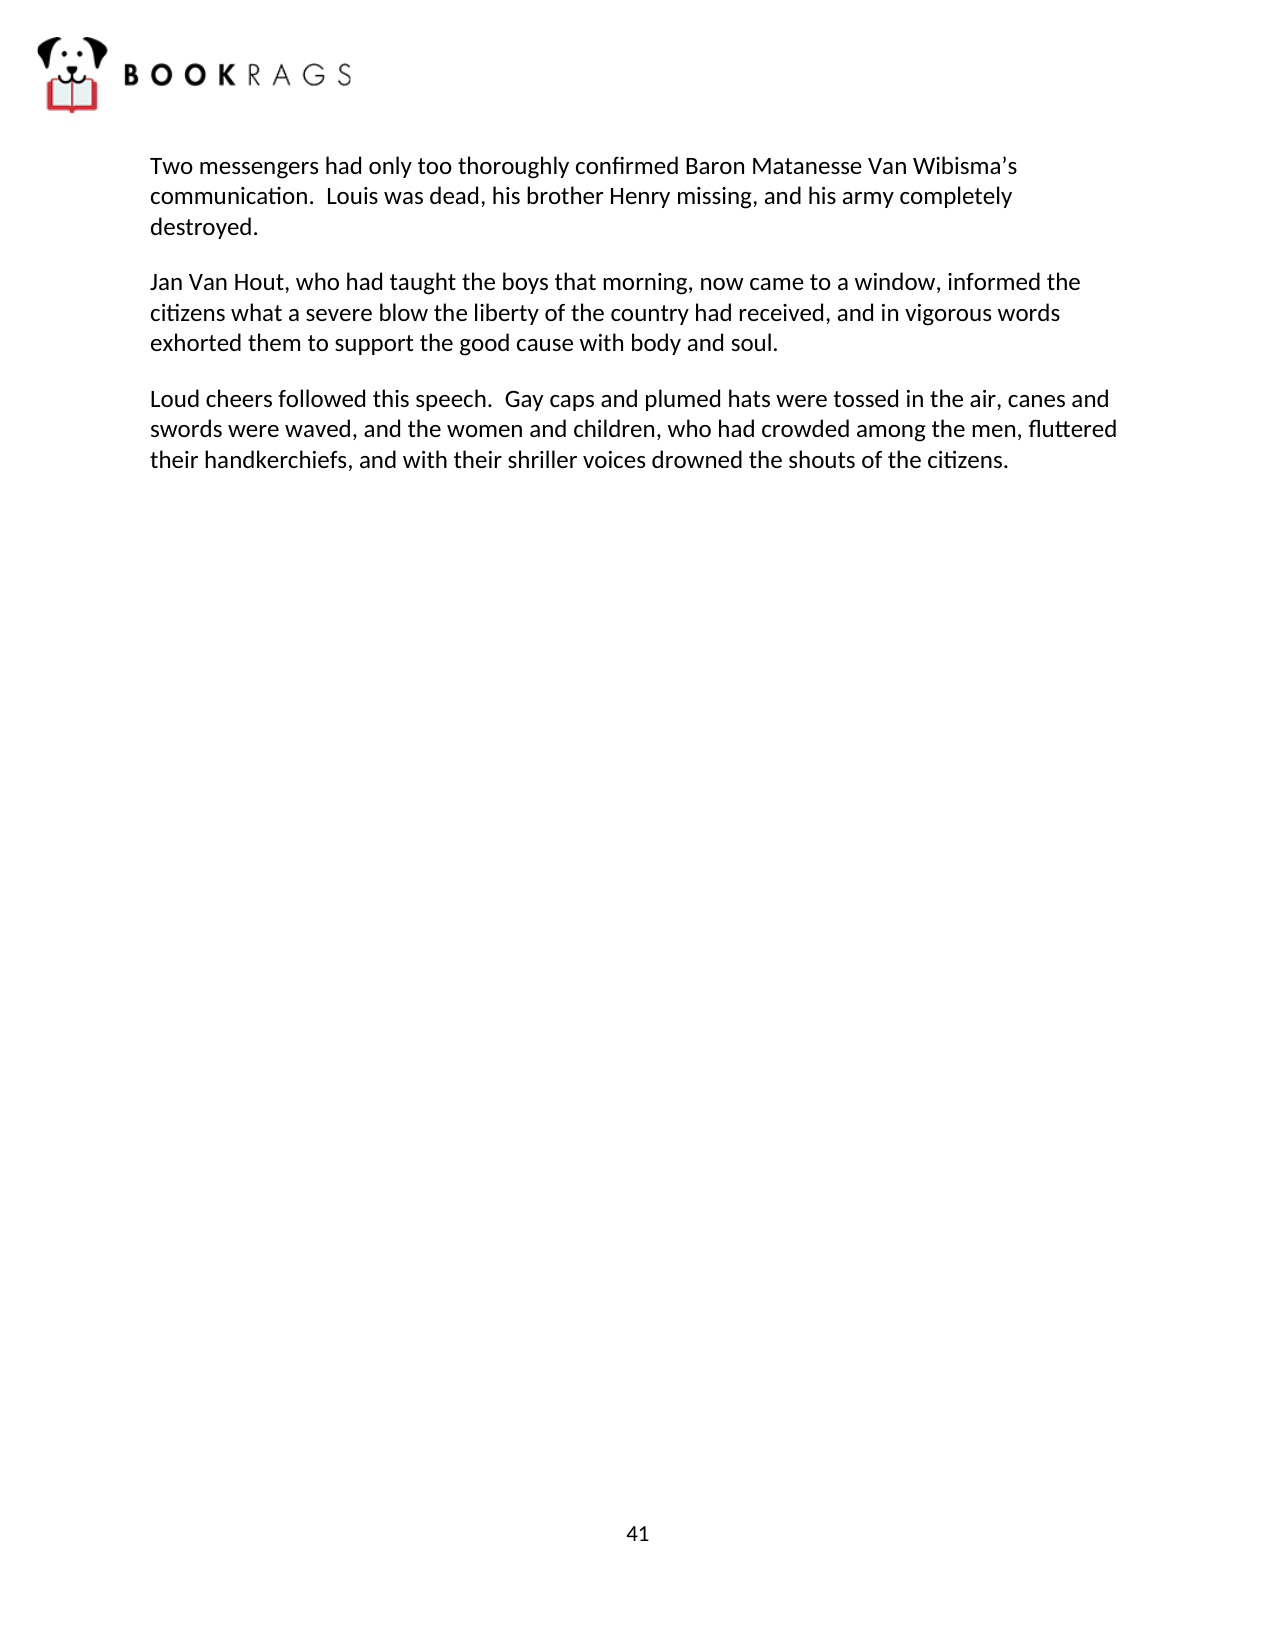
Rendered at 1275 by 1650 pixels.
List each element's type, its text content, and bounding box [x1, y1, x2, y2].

text Two messengers had only too thoroughly confirmed Baron Matanesse Van Wibisma’s communication. Louis was dead, his brother Henry missing, and his army completely destroyed. [150, 150, 1125, 242]
text Jan Van Hout, who had taught the boys that morning, now came to a window, informed the citizens what a severe blow the liberty of the country had received, and in vigorous words exhorted them to support the good cause with body and soul. [150, 267, 1125, 358]
picture [37, 37, 351, 113]
text Loud cheers followed this speech. Gay caps and plumed hats were tossed in the air, canes and swords were waved, and the women and children, who had crowded among the men, fluttered their handkerchiefs, and with their shriller voices drowned the shouts of the citizens. [150, 383, 1125, 475]
